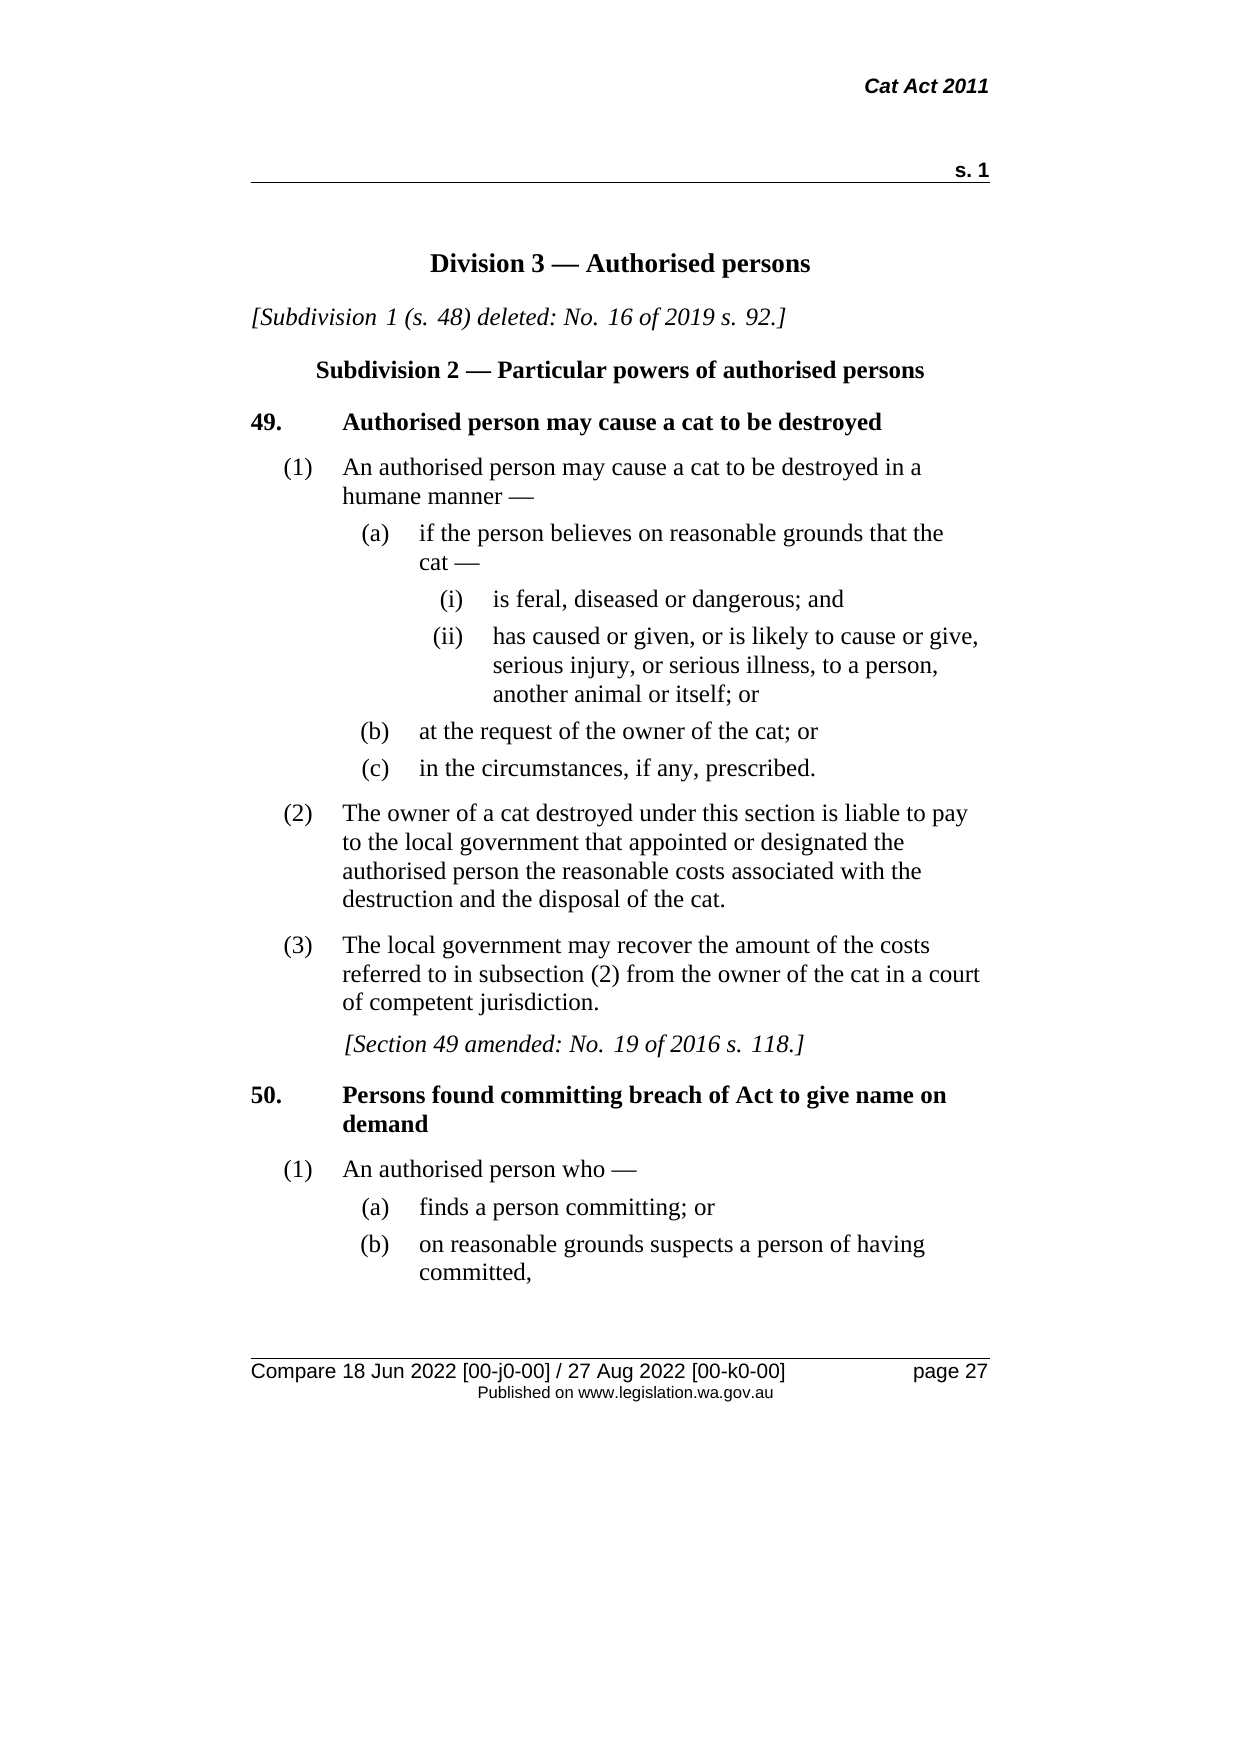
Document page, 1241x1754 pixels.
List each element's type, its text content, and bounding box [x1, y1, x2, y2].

text (c) in the circumstances, if any, prescribed. [251, 753, 990, 782]
subtitle Subdivision 2 — Particular powers of authorised persons [251, 355, 990, 384]
text (a) if the person believes on reasonable grounds that the cat — [251, 518, 990, 576]
text (b) at the request of the owner of the cat; or [251, 716, 990, 744]
subtitle Division 3 — Authorised persons [251, 247, 990, 279]
text (1) An authorised person may cause a cat to be destroyed in a humane manner — [251, 452, 990, 510]
text (b) on reasonable grounds suspects a person of having committed, [251, 1229, 990, 1286]
text (1) An authorised person who — [251, 1154, 990, 1183]
text (i) is feral, diseased or dangerous; and [251, 584, 990, 613]
subtitle 49. Authorised person may cause a cat to be destroyed [251, 407, 990, 436]
text (ii) has caused or given, or is likely to cause or give, serious injury, or serious illness, to a person, another animal or itself; or [251, 621, 990, 707]
text [Section 49 amended: No. 19 of 2016 s. 118.] [251, 1029, 990, 1057]
text (3) The local government may recover the amount of the costs referred to in subsection (2) from the owner of the cat in a court of competent jurisdiction. [251, 930, 990, 1016]
text (a) finds a person committing; or [251, 1192, 990, 1220]
subtitle 50. Persons found committing breach of Act to give name on demand [251, 1080, 990, 1138]
text (2) The owner of a cat destroyed under this section is liable to pay to the local government that appointed or designated the authorised person the reasonable costs associated with the destruction and the disposal of the cat. [251, 798, 990, 913]
text [Subdivision 1 (s. 48) deleted: No. 16 of 2019 s. 92.] [251, 302, 990, 330]
